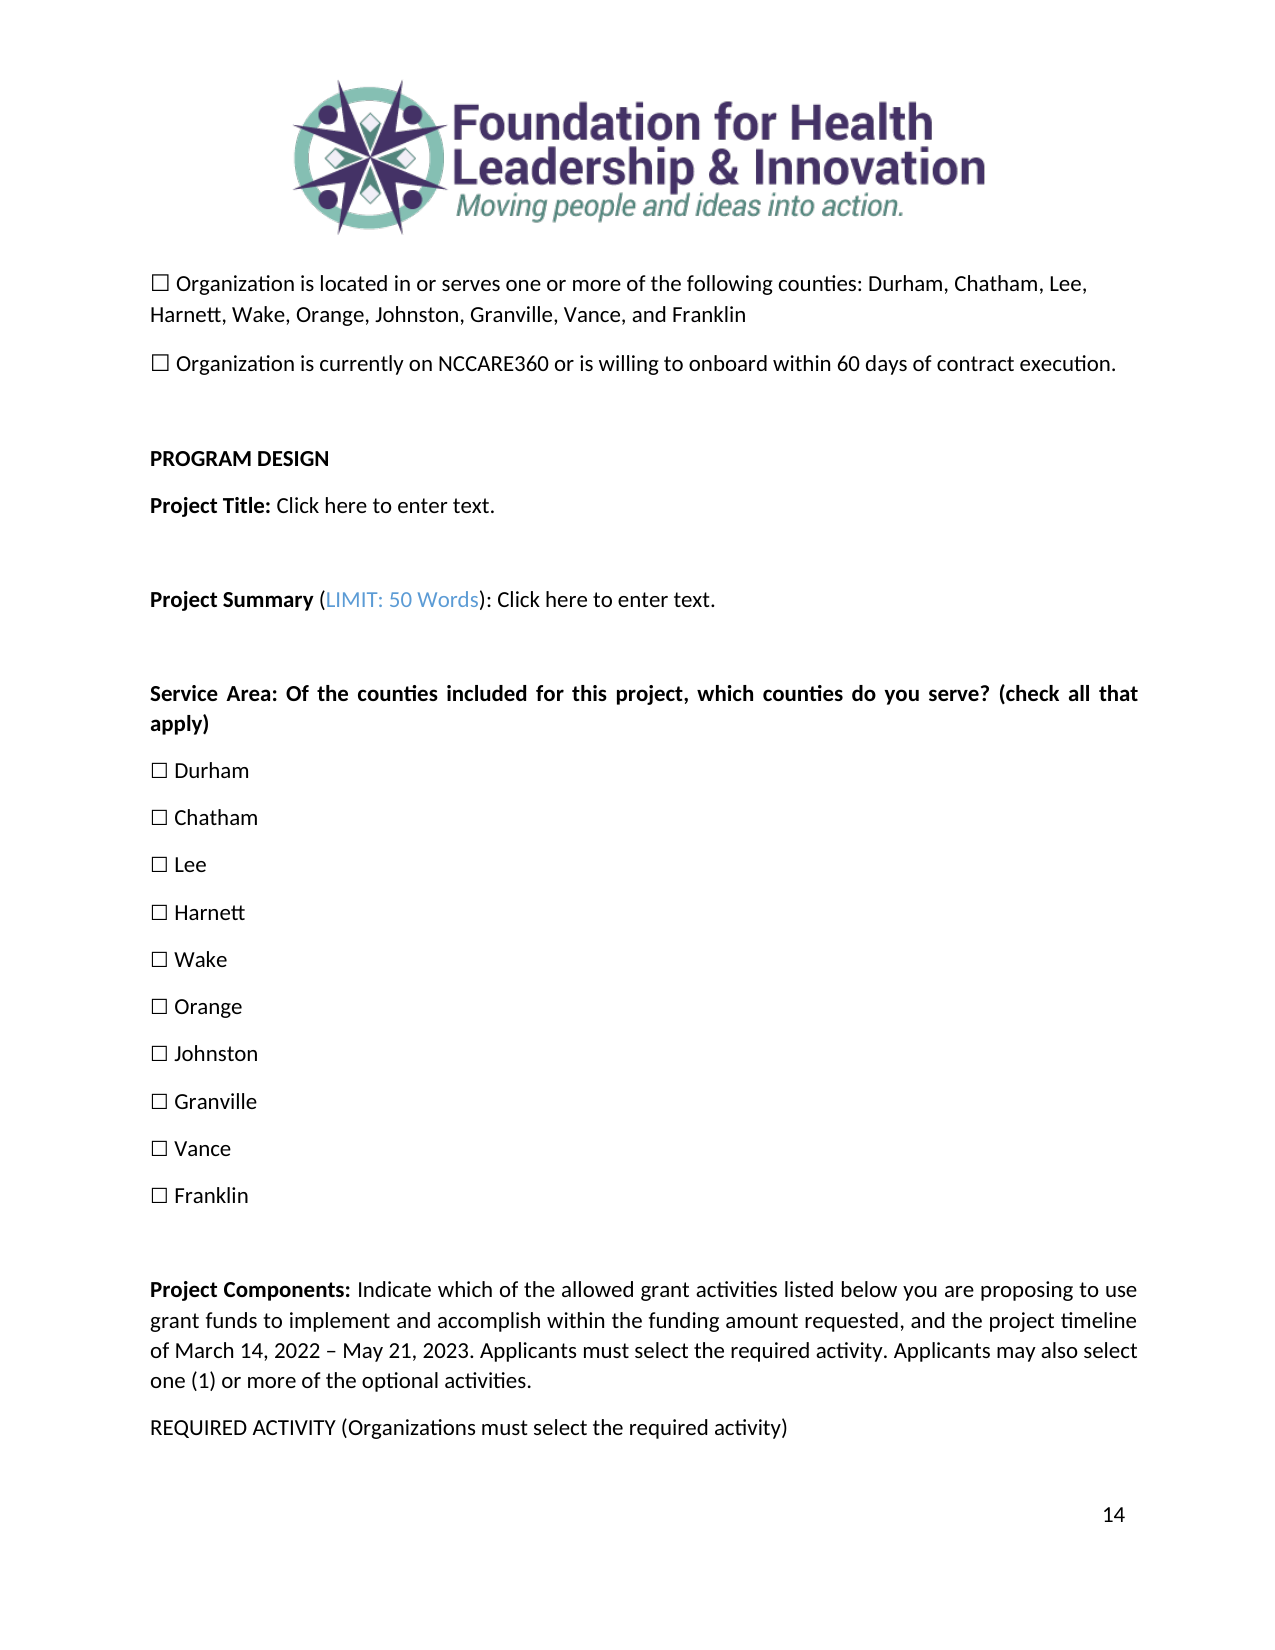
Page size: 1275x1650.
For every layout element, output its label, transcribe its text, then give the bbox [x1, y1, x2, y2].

text Chatham [169, 803, 1140, 832]
text REQUIRED ACTIVITY (Organizations must select the required activity) [150, 1413, 1140, 1441]
text Organization is located in or serves one or more of the following counties: Durham, Chatham, Lee, Harnett, Wake, Orange, Johnston, Granville, Vance, and Franklin [150, 267, 1125, 328]
text Project Title: [150, 491, 1140, 519]
text Johnston [150, 1039, 1140, 1068]
text Orange [169, 992, 1140, 1021]
text Wake [169, 945, 1140, 973]
text PROGRAM DESIGN [150, 444, 1125, 472]
text Granville [169, 1087, 1140, 1115]
text Franklin [169, 1181, 1140, 1210]
text Project Components: Indicate which of the allowed grant activities listed below you are proposing to use grant funds to implement and accomplish within the funding amount requested, and the project timeline of March 14, 2022 – May 21, 2023. Applicants must select the required activity. Applicants may also select one (1) or more of the optional activities. [150, 1276, 1140, 1394]
text Vance [169, 1134, 1140, 1163]
text Project Summary (LIMIT: 50 Words): [150, 585, 1140, 613]
text Service Area: Of the counties included for this project, which counties do you serve? (check all that apply) [150, 679, 1140, 737]
text Durham [169, 756, 1140, 784]
text Organization is currently on NCCARE360 or is willing to onboard within 60 days of contract execution. [150, 347, 1125, 378]
picture [276, 75, 999, 239]
text Harnett [169, 898, 1140, 926]
text Lee [169, 850, 1140, 879]
